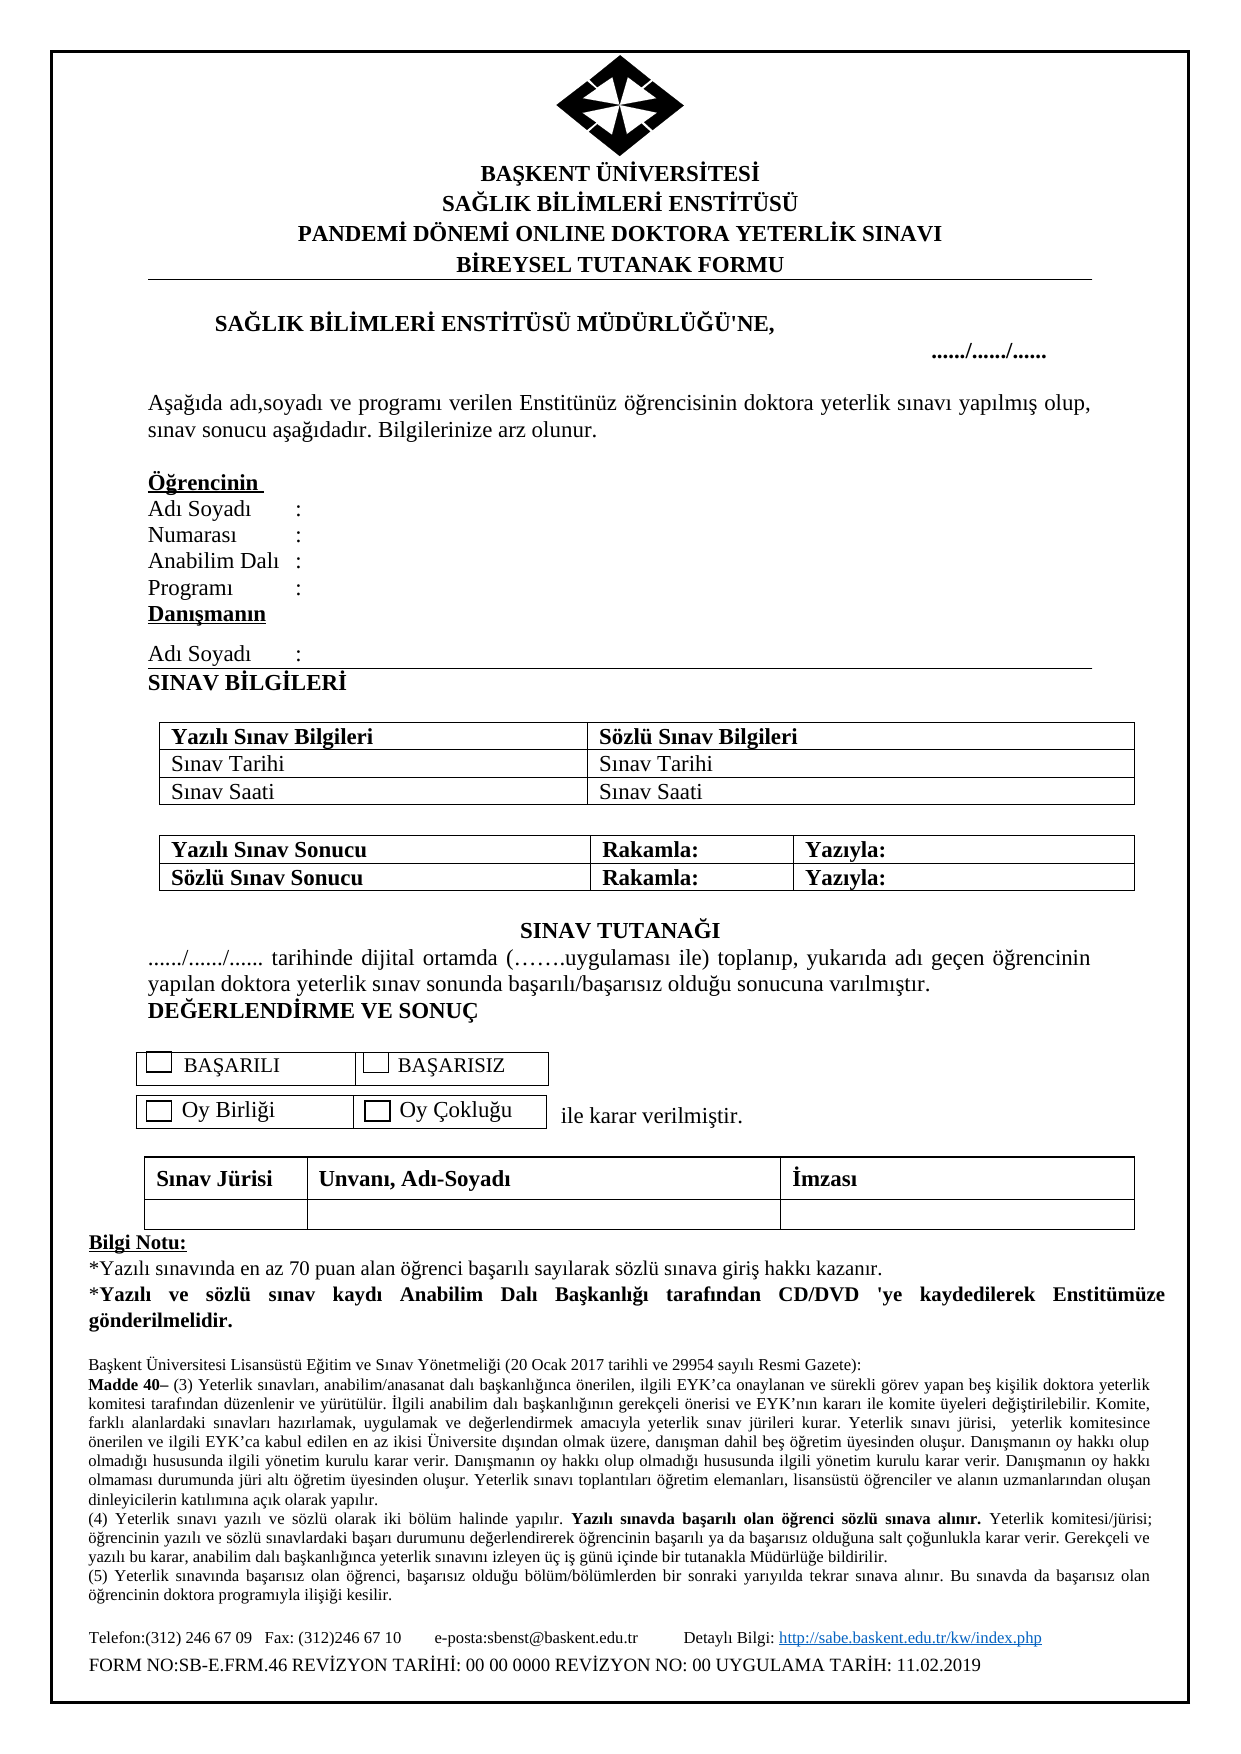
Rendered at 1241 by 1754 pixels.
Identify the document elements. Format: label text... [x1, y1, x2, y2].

text ....../....../...... tarihinde dijital ortamda (…….uygulaması ile) toplanıp, yukarıda adı geçen öğrencinin yapılan doktora yeterlik sınav sonunda başarılı/başarısız olduğu sonucuna varılmıştır. [148, 944, 1092, 997]
text *Yazılı sınavında en az 70 puan alan öğrenci başarılı sayılarak sözlü sınava giriş hakkı kazanır. [89, 1256, 1167, 1280]
table_header Sözlü Sınav Bilgileri [588, 723, 1134, 749]
table_header BAŞARISIZ [356, 1053, 548, 1085]
table_header Başkent Üniversitesi Lisansüstü Eğitim ve Sınav Yönetmeliği (20 Ocak 2017 tarihli ve 29954 sayılı Resmi Gazete): Madde 40– (3) Yeterlik sınavları, anabilim/anasanat dalı başkanlığınca önerilen, ilgili EYK’ca onaylanan ve sürekli görev yapan beş kişilik doktora yeterlik komitesi tarafından düzenlenir ve yürütülür. İlgili anabilim dalı başkanlığının gerekçeli önerisi ve EYK’nın kararı ile komite üyeleri değiştirilebilir. Komite, farklı alanlardaki sınavları hazırlamak, uygulamak ve değerlendirmek amacıyla yeterlik sınav jürileri kurar. Yeterlik sınavı jürisi, yeterlik komitesince önerilen ve ilgili EYK’ca kabul edilen en az ikisi Üniversite dışından olmak üzere, danışman dahil beş öğretim üyesinden oluşur. Danışmanın oy hakkı olup olmadığı hususunda ilgili yönetim kurulu karar verir. Danışmanın oy hakkı olup olmadığı hususunda ilgili yönetim kurulu karar verir. Danışmanın oy hakkı olmaması durumunda jüri altı öğretim üyesinden oluşur. Yeterlik sınavı toplantıları öğretim elemanları, lisansüstü öğrenciler ve alanın uzmanlarından oluşan dinleyicilerin katılımına açık olarak yapılır. (4) Yeterlik sınavı yazılı ve sözlü olarak iki bölüm halinde yapılır. Yazılı sınavda başarılı olan öğrenci sözlü sınava alınır. Yeterlik komitesi/jürisi; öğrencinin yazılı ve sözlü sınavlardaki başarı durumunu değerlendirerek öğrencinin başarılı ya da başarısız olduğuna salt çoğunlukla karar verir. Gerekçeli ve yazılı bu karar, anabilim dalı başkanlığınca yeterlik sınavını izleyen üç iş günü içinde bir tutanakla Müdürlüğe bildirilir. (5) Yeterlik sınavında başarısız olan öğrenci, başarısız olduğu bölüm/bölümlerden bir sonraki yarıyılda tekrar sınava alınır. Bu sınavda da başarısız olan öğrencinin doktora programıyla ilişiği kesilir. [88, 1334, 1152, 1604]
table_header İmzası [781, 1158, 1134, 1199]
table_cell Sözlü Sınav Sonucu [160, 864, 590, 890]
table_cell [781, 1200, 1134, 1229]
text SAĞLIK BİLİMLERİ ENSTİTÜSÜ MÜDÜRLÜĞÜ'NE, [148, 310, 1092, 337]
text Öğrencinin [148, 468, 1092, 495]
table_cell Sınav Saati [160, 778, 587, 804]
text BİREYSEL TUTANAK FORMU [148, 251, 1092, 279]
table_cell Sınav Tarihi [588, 750, 1134, 777]
text PANDEMİ DÖNEMİ ONLINE DOKTORA YETERLİK SINAVI [148, 221, 1092, 247]
text Bilgi Notu: [89, 1230, 1167, 1254]
table_header Yazılı Sınav Bilgileri [160, 723, 587, 749]
table_cell Sınav Tarihi [160, 750, 587, 777]
table_cell Sınav Saati [588, 778, 1134, 804]
table_header BAŞARILI [137, 1053, 355, 1085]
text Numarası : [148, 521, 1092, 548]
table_header Yazıyla: [794, 836, 1134, 863]
text Aşağıda adı,soyadı ve programı verilen Enstitünüz öğrencisinin doktora yeterlik sınavı yapılmış olup, sınav sonucu aşağıdadır. Bilgilerinize arz olunur. [148, 389, 1092, 442]
table_header Unvanı, Adı-Soyadı [308, 1158, 780, 1199]
table_cell [145, 1200, 307, 1229]
text ile karar verilmiştir. [547, 1102, 1092, 1128]
table_cell Rakamla: [591, 864, 793, 890]
table_header Yazılı Sınav Sonucu [160, 836, 590, 863]
text Programı : [148, 574, 1092, 600]
text SAĞLIK BİLİMLERİ ENSTİTÜSÜ [148, 190, 1092, 217]
table_header Oy Çokluğu [354, 1096, 546, 1128]
table_header Sınav Jürisi [145, 1158, 307, 1199]
table_header Oy Birliği [137, 1096, 353, 1128]
text Anabilim Dalı : [148, 548, 1092, 574]
text SINAV BİLGİLERİ [148, 669, 1092, 696]
table_cell [308, 1200, 780, 1229]
text *Yazılı ve sözlü sınav kaydı Anabilim Dalı Başkanlığı tarafından CD/DVD 'ye kaydedilerek Enstitümüze gönderilmelidir. [89, 1282, 1167, 1332]
text BAŞKENT ÜNİVERSİTESİ [148, 160, 1092, 186]
table_cell Yazıyla: [794, 864, 1134, 890]
text SINAV TUTANAĞI [148, 918, 1092, 944]
text DEĞERLENDİRME VE SONUÇ [148, 997, 1092, 1023]
text Danışmanın [148, 600, 1092, 627]
table_header Rakamla: [591, 836, 793, 863]
text Adı Soyadı : [148, 495, 1092, 521]
text ....../....../...... [811, 337, 1092, 363]
text Adı Soyadı : [148, 640, 1092, 668]
